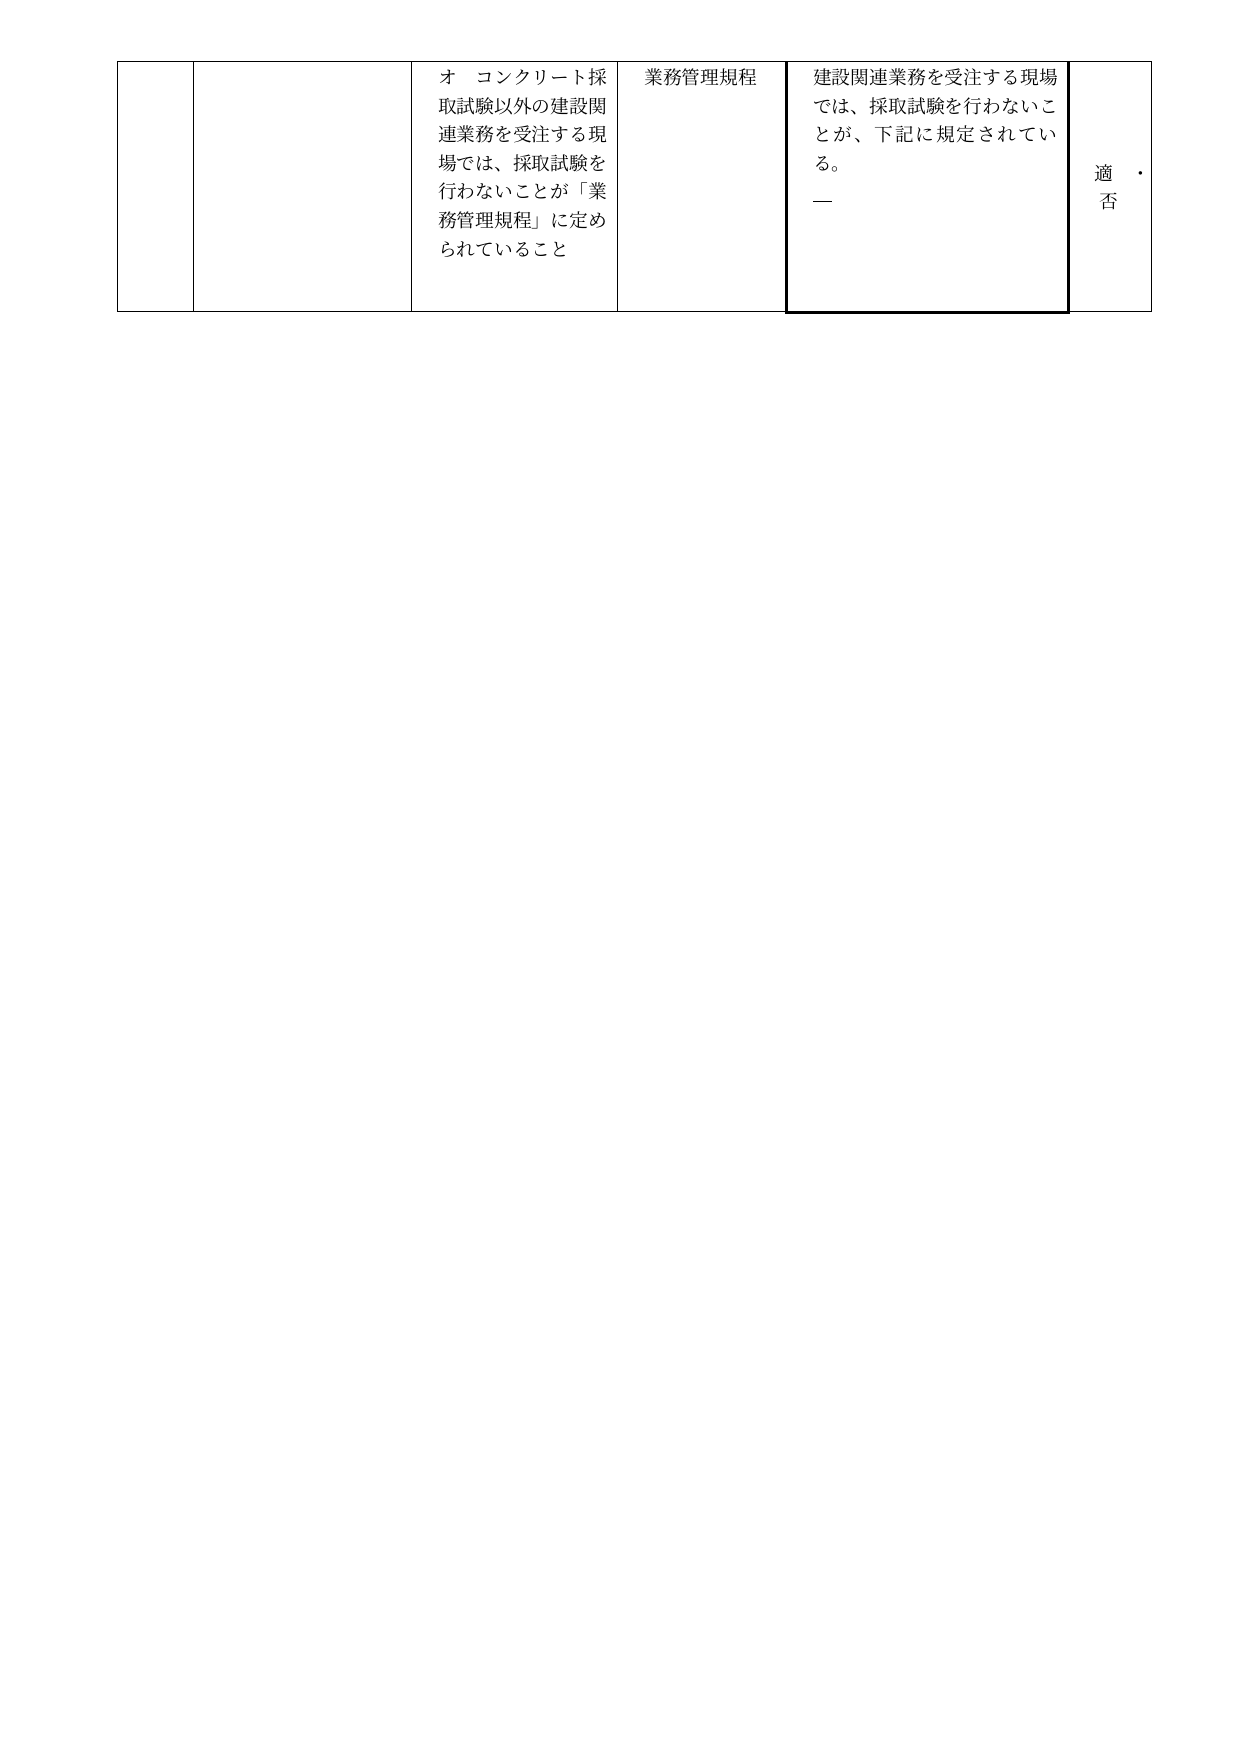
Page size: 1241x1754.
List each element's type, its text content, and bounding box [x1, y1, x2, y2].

table_cell 業務管理規程 [618, 62, 785, 311]
table_cell 適・否 [1070, 62, 1151, 311]
table_cell 建設関連業務を受注する現場では、採取試験を行わないことが、下記に規定されている。 [788, 62, 1067, 311]
table_cell オ コンクリート採取試験以外の建設関連業務を受注する現場では、採取試験を行わないことが「業務管理規程」に定められていること [412, 62, 617, 311]
